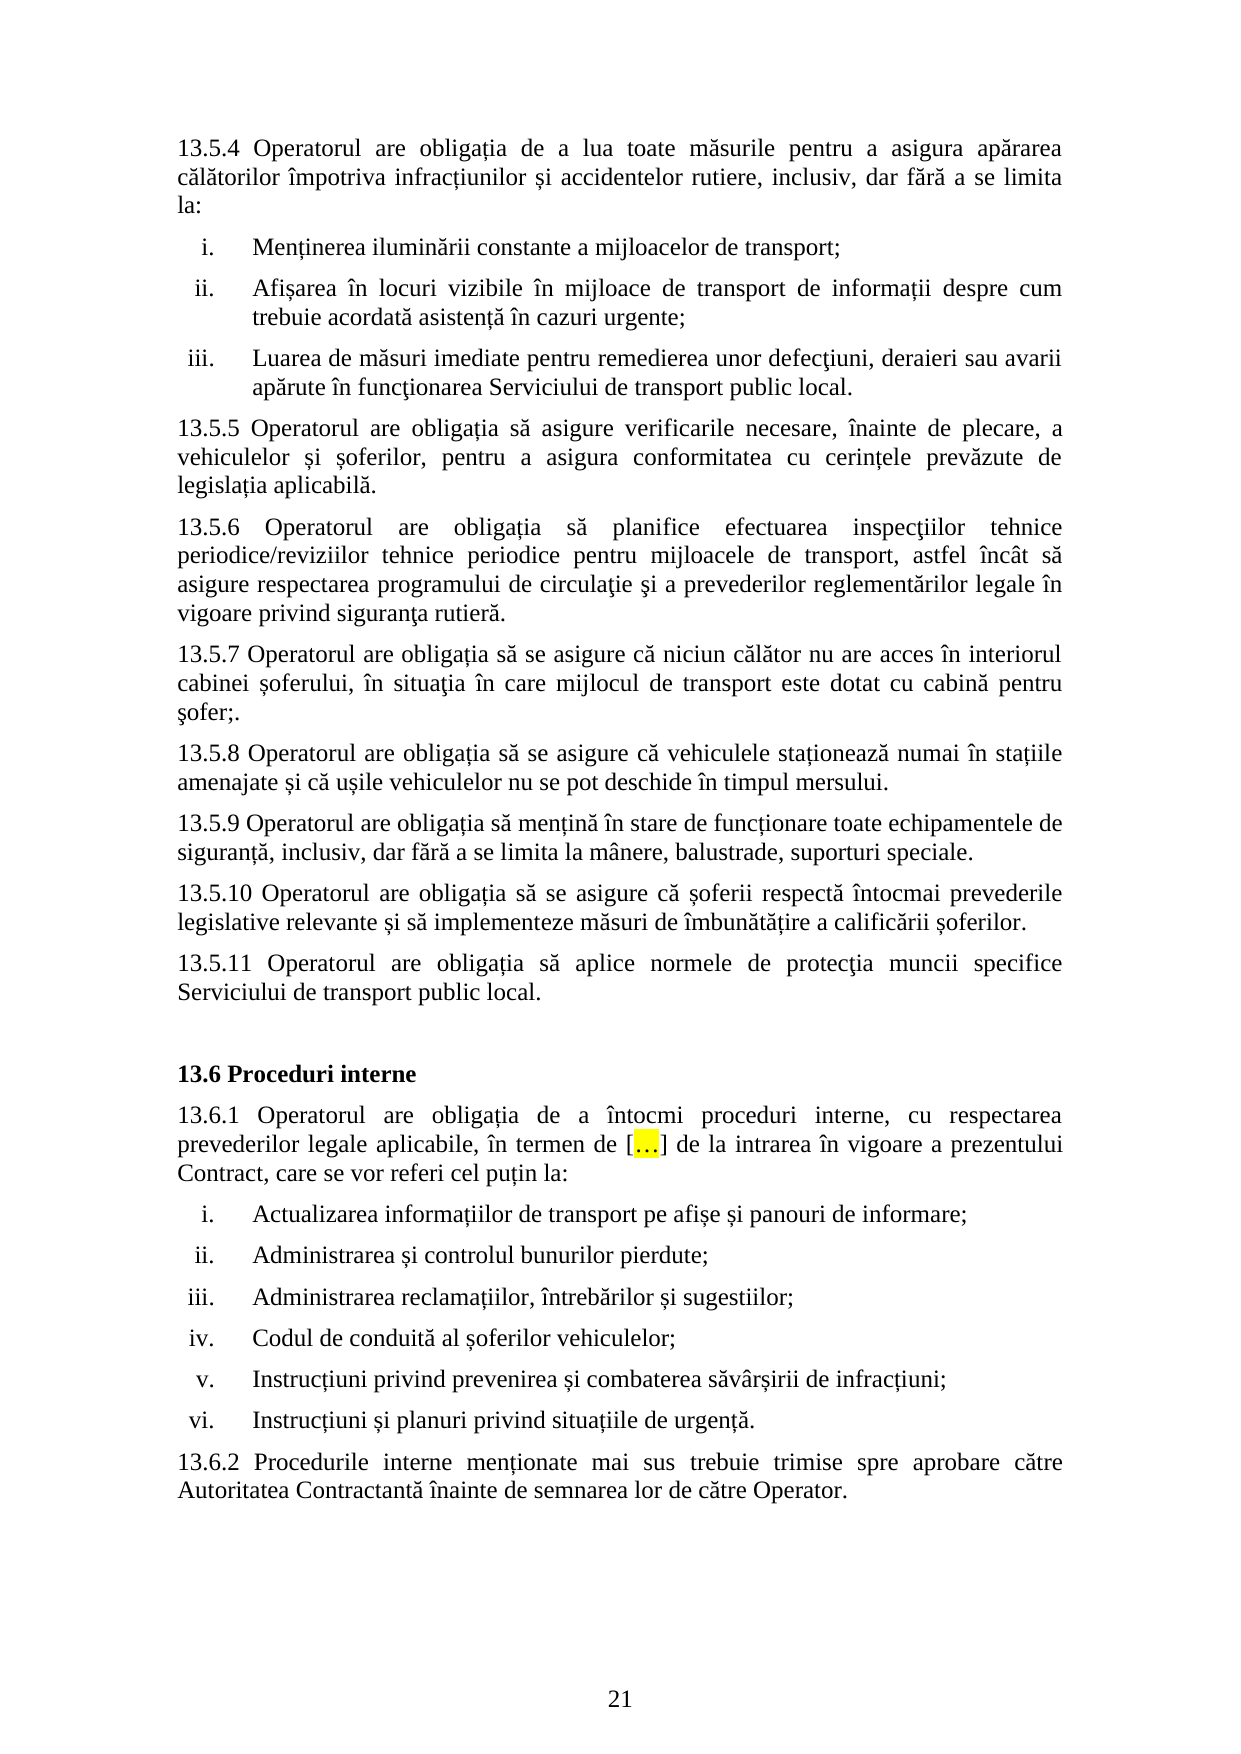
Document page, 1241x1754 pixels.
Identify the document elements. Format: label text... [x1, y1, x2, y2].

text 13.5.5 Operatorul are obligația să asigure verificarile necesare, înainte de plecare, a vehiculelor și șoferilor, pentru a asigura conformitatea cu cerințele prevăzute de legislația aplicabilă. [177, 413, 1063, 499]
list Administrarea și controlul bunurilor pierdute; [214, 1240, 1063, 1269]
text 13.5.4 Operatorul are obligația de a lua toate măsurile pentru a asigura apărarea călătorilor împotriva infracțiunilor și accidentelor rutiere, inclusiv, dar fără a se limita la: [177, 133, 1063, 219]
text 13.5.9 Operatorul are obligația să mențină în stare de funcționare toate echipamentele de siguranță, inclusiv, dar fără a se limita la mânere, balustrade, suporturi speciale. [177, 808, 1063, 865]
list Administrarea reclamațiilor, întrebărilor și sugestiilor; [214, 1282, 1063, 1310]
text 13.6.1 Operatorul are obligația de a întocmi proceduri interne, cu respectarea prevederilor legale aplicabile, în termen de […] de la intrarea în vigoare a prezentului Contract, care se vor referi cel puțin la: [177, 1100, 1063, 1187]
list Menținerea iluminării constante a mijloacelor de transport; [214, 232, 1063, 260]
list Codul de conduită al șoferilor vehiculelor; [214, 1323, 1063, 1352]
text 13.6 Proceduri interne [177, 1059, 1063, 1088]
text 13.5.10 Operatorul are obligația să se asigure că șoferii respectă întocmai prevederile legislative relevante și să implementeze măsuri de îmbunătățire a calificării șoferilor. [177, 878, 1063, 935]
list Actualizarea informațiilor de transport pe afișe și panouri de informare; [214, 1199, 1063, 1228]
text 13.5.7 Operatorul are obligația să se asigure că niciun călător nu are acces în interiorul cabinei șoferului, în situaţia în care mijlocul de transport este dotat cu cabină pentru şofer;. [177, 639, 1063, 725]
list Instrucțiuni și planuri privind situațiile de urgență. [214, 1405, 1063, 1434]
text 13.6.2 Procedurile interne menționate mai sus trebuie trimise spre aprobare către Autoritatea Contractantă înainte de semnarea lor de către Operator. [177, 1447, 1063, 1504]
text 13.5.11 Operatorul are obligația să aplice normele de protecţia muncii specifice Serviciului de transport public local. [177, 948, 1063, 1005]
list Instrucțiuni privind prevenirea și combaterea săvârșirii de infracțiuni; [214, 1364, 1063, 1393]
text 13.5.8 Operatorul are obligația să se asigure că vehiculele staționează numai în stațiile amenajate și că ușile vehiculelor nu se pot deschide în timpul mersului. [177, 738, 1063, 795]
list Afișarea în locuri vizibile în mijloace de transport de informații despre cum trebuie acordată asistență în cazuri urgente; [214, 273, 1063, 330]
text 13.5.6 Operatorul are obligația să planifice efectuarea inspecţiilor tehnice periodice/reviziilor tehnice periodice pentru mijloacele de transport, astfel încât să asigure respectarea programului de circulaţie şi a prevederilor reglementărilor legale în vigoare privind siguranţa rutieră. [177, 512, 1063, 627]
list Luarea de măsuri imediate pentru remedierea unor defecţiuni, deraieri sau avarii apărute în funcţionarea Serviciului de transport public local. [214, 343, 1063, 400]
